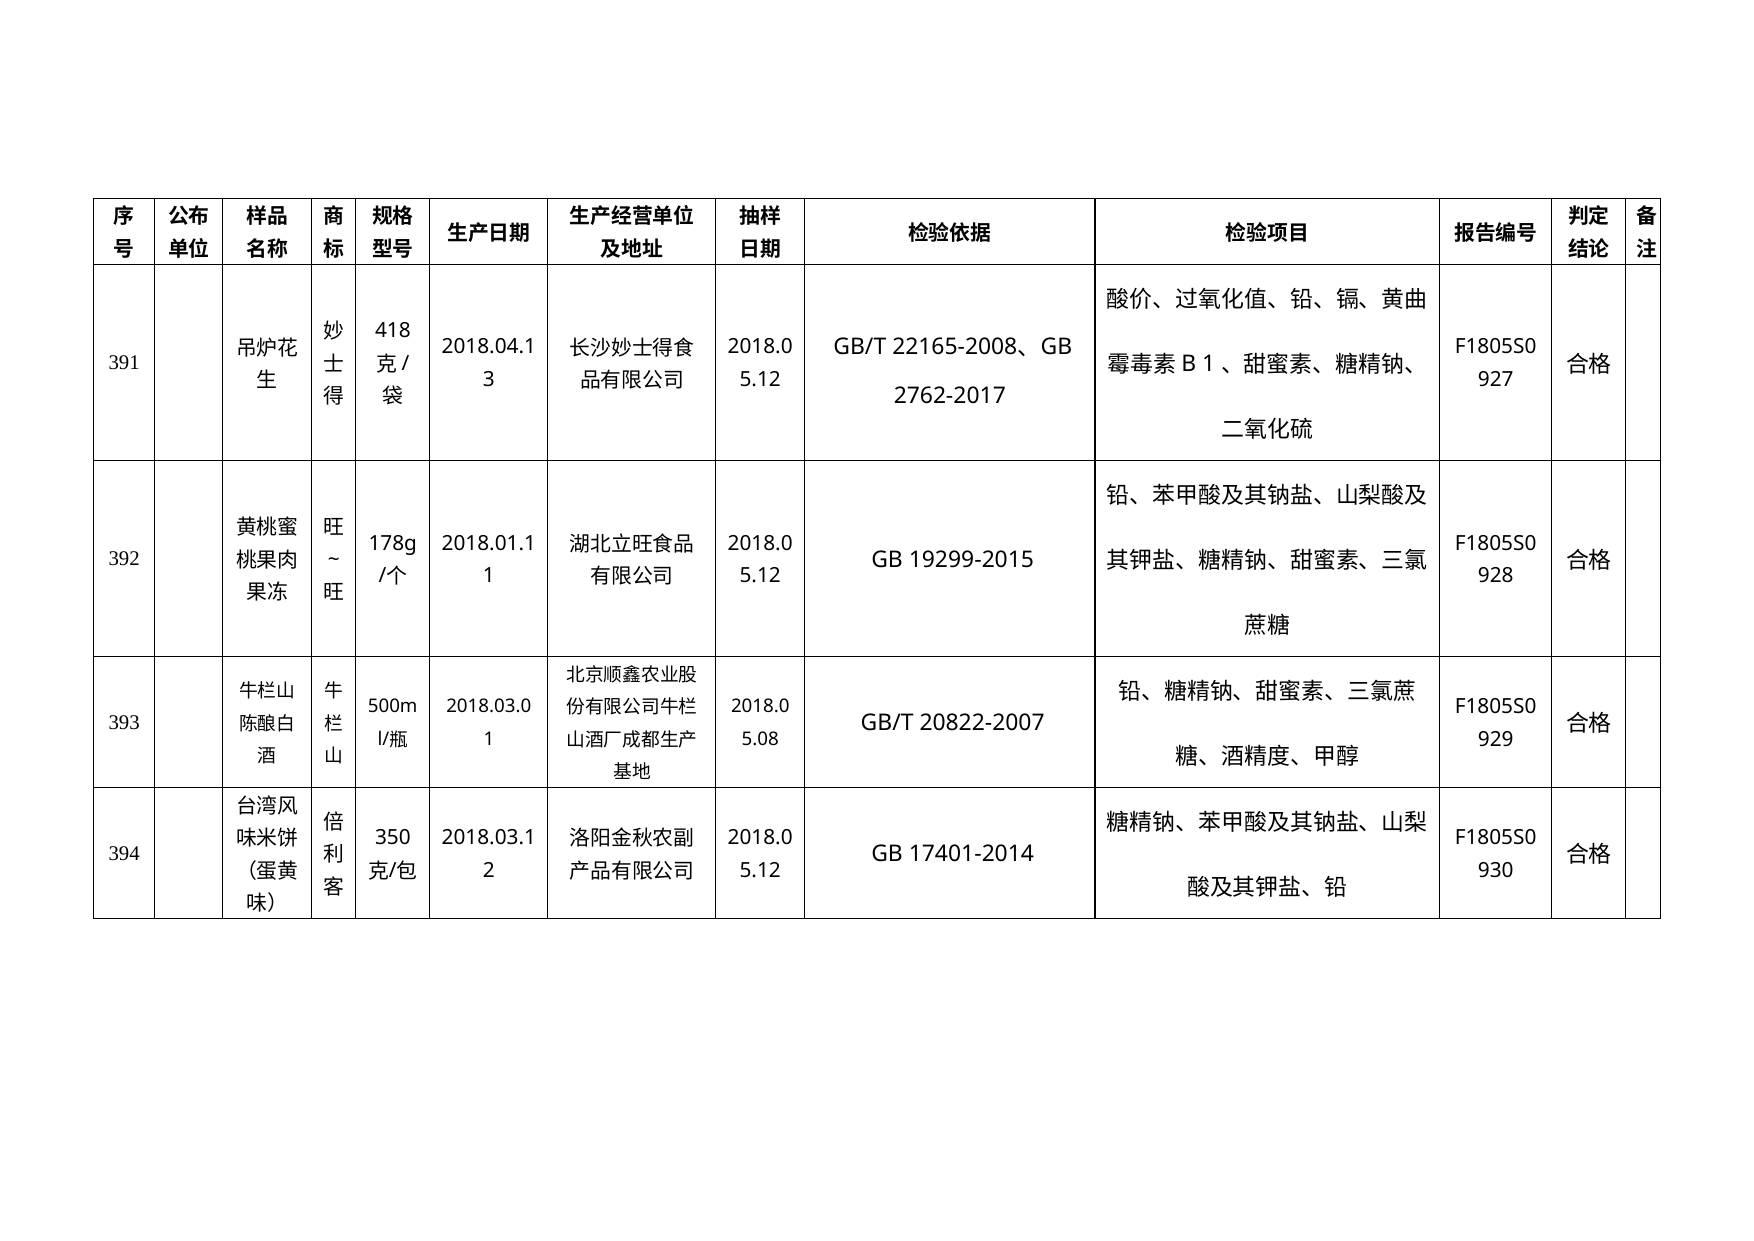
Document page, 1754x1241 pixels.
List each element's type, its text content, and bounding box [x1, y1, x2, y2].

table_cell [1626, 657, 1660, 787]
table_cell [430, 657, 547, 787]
table_header 抽样 日期 [716, 199, 804, 264]
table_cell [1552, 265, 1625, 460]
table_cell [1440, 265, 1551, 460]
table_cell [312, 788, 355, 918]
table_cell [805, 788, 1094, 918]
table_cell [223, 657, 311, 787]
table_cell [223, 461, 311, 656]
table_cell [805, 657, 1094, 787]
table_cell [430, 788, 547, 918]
table_header 商标 [312, 199, 355, 264]
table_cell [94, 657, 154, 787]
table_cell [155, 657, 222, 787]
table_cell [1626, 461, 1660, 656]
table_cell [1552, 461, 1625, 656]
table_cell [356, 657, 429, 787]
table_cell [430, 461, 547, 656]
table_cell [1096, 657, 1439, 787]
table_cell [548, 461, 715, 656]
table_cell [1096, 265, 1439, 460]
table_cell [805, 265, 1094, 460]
table_header 备注 [1626, 199, 1660, 264]
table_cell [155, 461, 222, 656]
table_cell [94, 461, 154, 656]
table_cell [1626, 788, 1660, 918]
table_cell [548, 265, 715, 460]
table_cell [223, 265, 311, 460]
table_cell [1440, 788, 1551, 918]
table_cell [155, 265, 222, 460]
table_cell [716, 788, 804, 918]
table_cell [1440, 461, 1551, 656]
table_header 报告编号 [1440, 199, 1551, 264]
table_header 生产日期 [430, 199, 547, 264]
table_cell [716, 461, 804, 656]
table_header 检验依据 [805, 199, 1094, 264]
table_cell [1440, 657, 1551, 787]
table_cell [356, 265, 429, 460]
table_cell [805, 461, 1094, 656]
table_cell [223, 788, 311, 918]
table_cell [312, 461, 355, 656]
table_header 公布 单位 [155, 199, 222, 264]
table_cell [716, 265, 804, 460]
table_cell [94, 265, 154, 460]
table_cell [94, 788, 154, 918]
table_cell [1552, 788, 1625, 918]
table_header 生产经营单位及地址 [548, 199, 715, 264]
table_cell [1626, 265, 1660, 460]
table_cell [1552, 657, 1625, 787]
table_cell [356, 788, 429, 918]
table_header 规格型号 [356, 199, 429, 264]
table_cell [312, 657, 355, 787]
table_header 样品 名称 [223, 199, 311, 264]
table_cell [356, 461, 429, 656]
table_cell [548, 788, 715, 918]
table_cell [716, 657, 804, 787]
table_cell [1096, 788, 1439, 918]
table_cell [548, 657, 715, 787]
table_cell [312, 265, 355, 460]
table_header 检验项目 [1096, 199, 1439, 264]
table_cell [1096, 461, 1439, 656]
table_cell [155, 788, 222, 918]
table_header 判定 结论 [1552, 199, 1625, 264]
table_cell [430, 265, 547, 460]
table_header 序 号 [94, 199, 154, 264]
